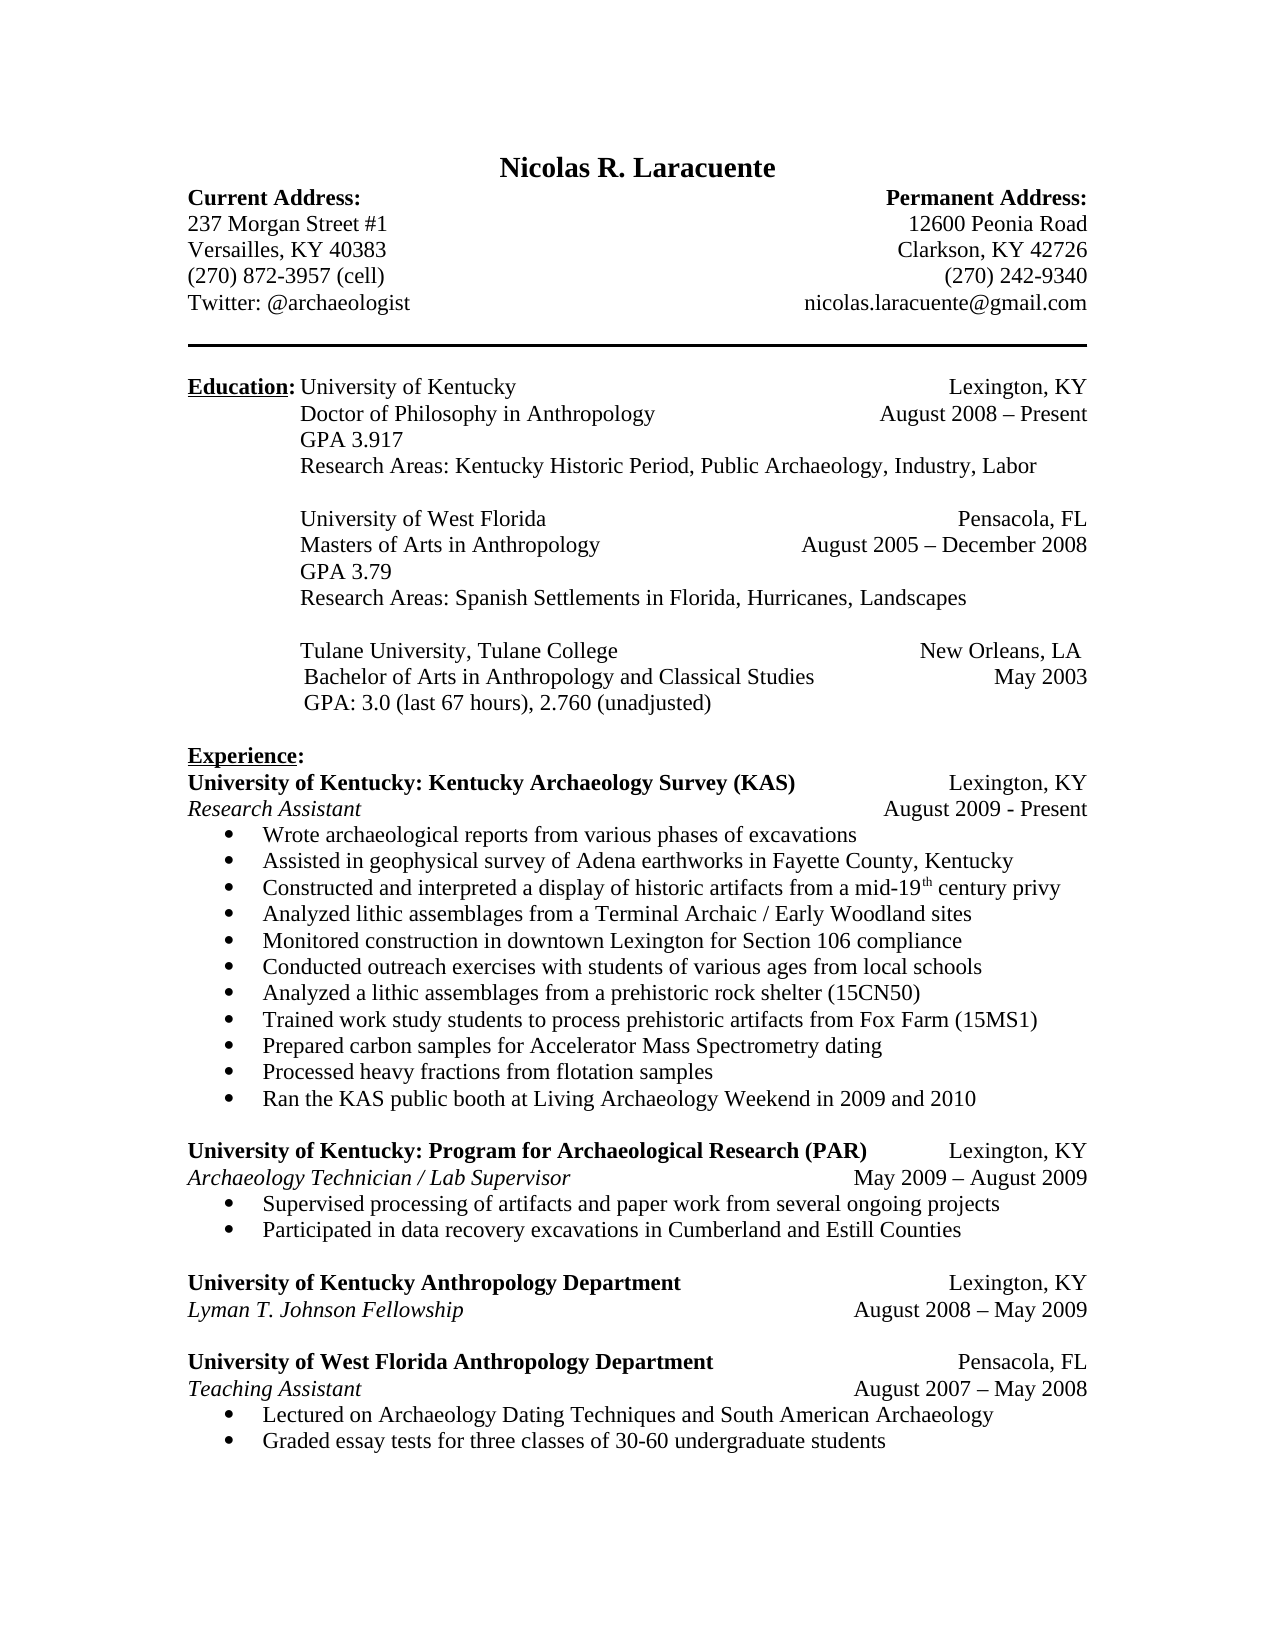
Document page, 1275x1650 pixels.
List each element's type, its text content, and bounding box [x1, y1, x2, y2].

list Trained work study students to process prehistoric artifacts from Fox Farm (15MS1) [225, 1006, 1087, 1032]
list Processed heavy fractions from flotation samples [225, 1058, 1087, 1085]
list Analyzed lithic assemblages from a Terminal Archaic / Early Woodland sites [225, 900, 1087, 927]
text GPA 3.917 [187, 426, 1087, 452]
text GPA: 3.0 (last 67 hours), 2.760 (unadjusted) [187, 689, 1087, 716]
list Conducted outreach exercises with students of various ages from local schools [225, 953, 1087, 979]
text Twitter: @archaeologist nicolas.laracuente@gmail.com [187, 289, 1087, 315]
text Education: University of Kentucky Lexington, KY [187, 373, 1087, 399]
list Graded essay tests for three classes of 30-60 undergraduate students [225, 1427, 1087, 1454]
list Monitored construction in downtown Lexington for Section 106 compliance [225, 927, 1087, 953]
text Masters of Arts in Anthropology August 2005 – December 2008 [187, 531, 1087, 558]
list Prepared carbon samples for Accelerator Mass Spectrometry dating [225, 1032, 1087, 1058]
text University of Kentucky: Program for Archaeological Research (PAR) Lexington, KY [187, 1137, 1087, 1164]
text Bachelor of Arts in Anthropology and Classical Studies May 2003 [187, 663, 1087, 689]
list Lectured on Archaeology Dating Techniques and South American Archaeology [225, 1401, 1087, 1427]
list Ran the KAS public booth at Living Archaeology Weekend in 2009 and 2010 [225, 1085, 1087, 1111]
text University of West Florida Anthropology Department Pensacola, FL [187, 1348, 1087, 1375]
text Research Assistant August 2009 - Present [187, 795, 1087, 821]
text (270) 872-3957 (cell) (270) 242-9340 [187, 263, 1087, 289]
text Lyman T. Johnson Fellowship August 2008 – May 2009 [187, 1296, 1087, 1322]
text University of Kentucky: Kentucky Archaeology Survey (KAS) Lexington, KY [187, 768, 1087, 795]
list Analyzed a lithic assemblages from a prehistoric rock shelter (15CN50) [225, 979, 1087, 1006]
list Wrote archaeological reports from various phases of excavations [225, 821, 1087, 848]
text Versailles, KY 40383 Clarkson, KY 42726 [187, 236, 1087, 263]
text University of Kentucky Anthropology Department Lexington, KY [187, 1269, 1087, 1296]
text Research Areas: Spanish Settlements in Florida, Hurricanes, Landscapes [187, 584, 1087, 610]
text 237 Morgan Street #1 12600 Peonia Road [187, 210, 1087, 236]
text Nicolas R. Laracuente [187, 150, 1087, 183]
list Supervised processing of artifacts and paper work from several ongoing projects [225, 1190, 1087, 1217]
text Doctor of Philosophy in Anthropology August 2008 – Present [187, 399, 1087, 426]
list Participated in data recovery excavations in Cumberland and Estill Counties [225, 1217, 1087, 1243]
text Tulane University, Tulane College New Orleans, LA [187, 637, 1087, 663]
text Teaching Assistant August 2007 – May 2008 [187, 1375, 1087, 1401]
text Experience: [187, 742, 1087, 768]
list Constructed and interpreted a display of historic artifacts from a mid-19th century privy [225, 874, 1087, 900]
text Current Address: Permanent Address: [187, 183, 1087, 210]
text GPA 3.79 [187, 558, 1087, 584]
text Research Areas: Kentucky Historic Period, Public Archaeology, Industry, Labor [187, 452, 1087, 479]
list Assisted in geophysical survey of Adena earthworks in Fayette County, Kentucky [225, 848, 1087, 874]
text Archaeology Technician / Lab Supervisor May 2009 – August 2009 [187, 1164, 1087, 1190]
text University of West Florida Pensacola, FL [187, 505, 1087, 531]
